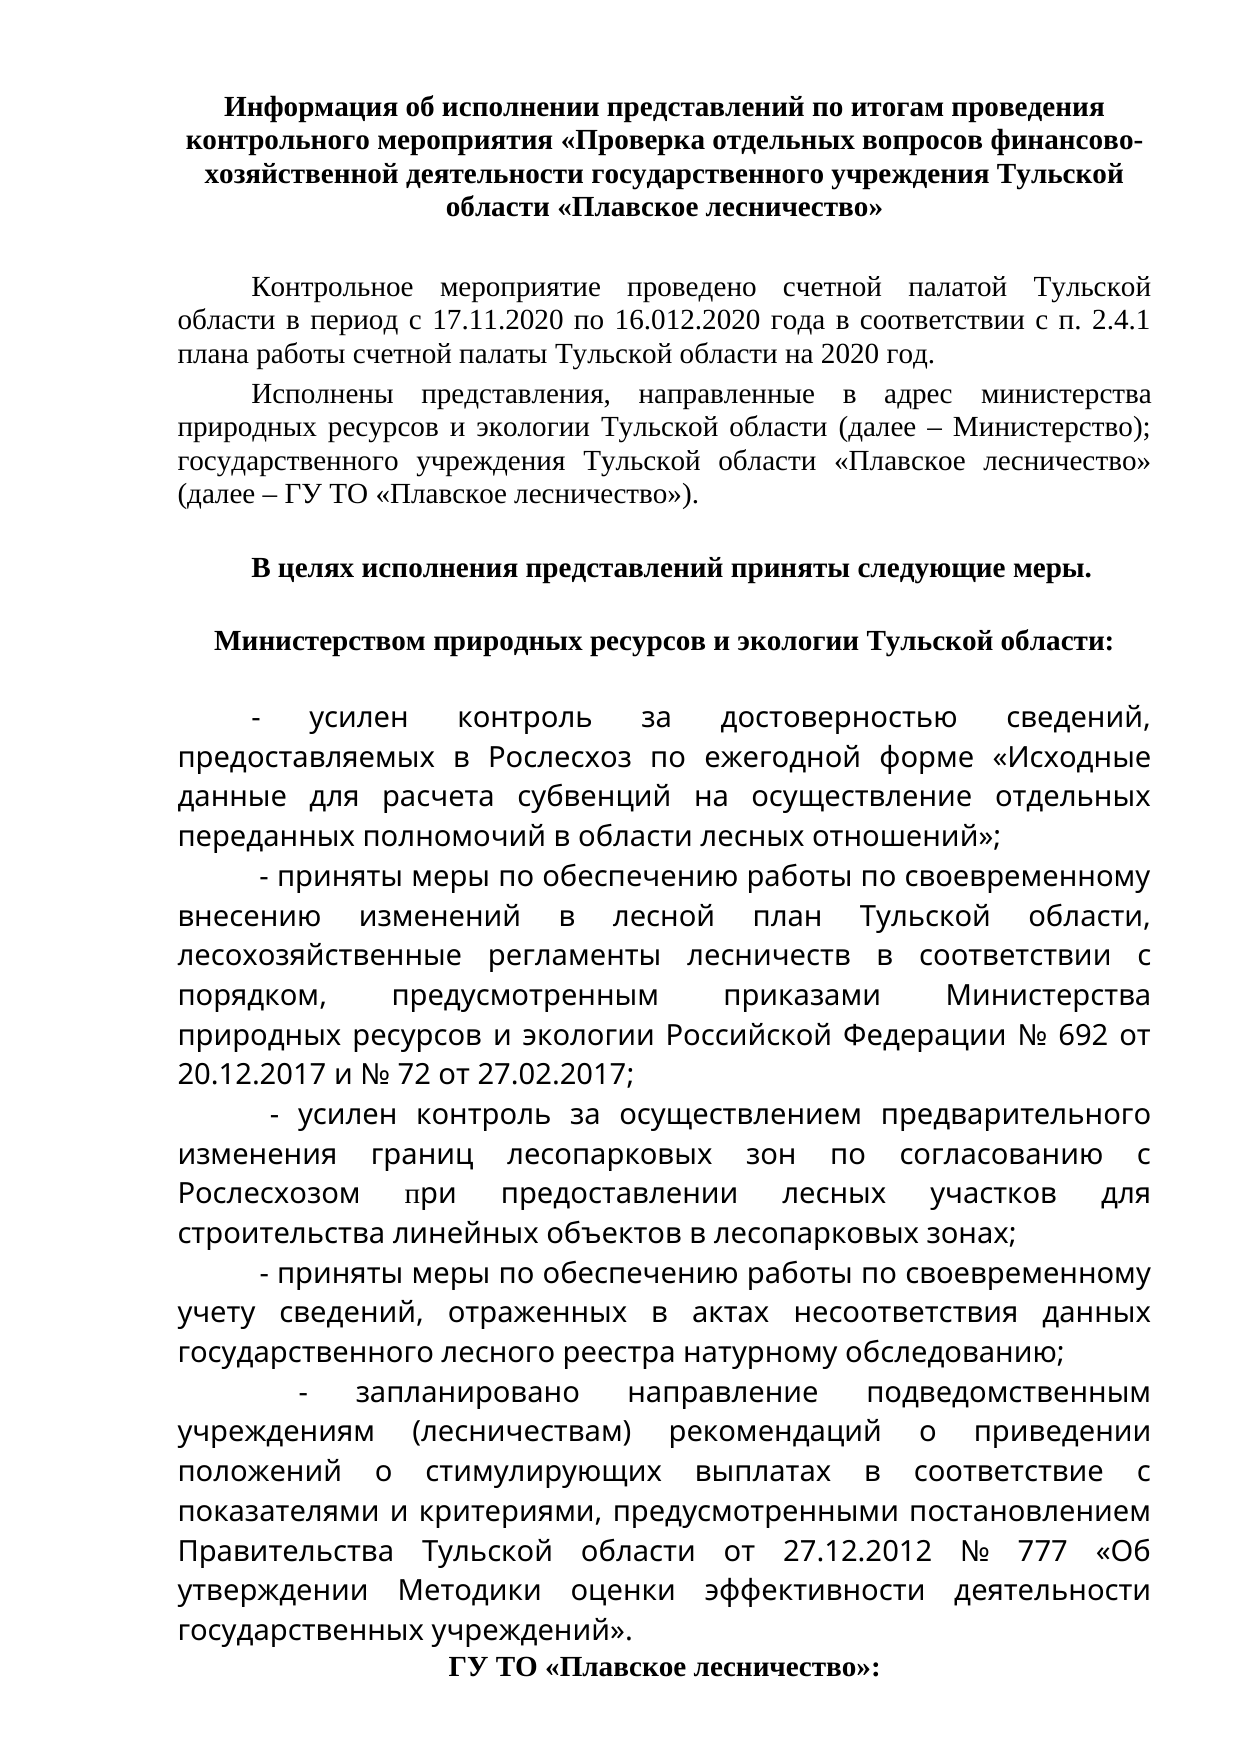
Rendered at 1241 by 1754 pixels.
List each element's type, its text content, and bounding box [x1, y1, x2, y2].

text - приняты меры по обеспечению работы по своевременному внесению изменений в лесной план Тульской области, лесохозяйственные регламенты лесничеств в соответствии с порядком, предусмотренным приказами Министерства природных ресурсов и экологии Российской Федерации № 692 от 20.12.2017 и № 72 от 27.02.2017; [177, 855, 1152, 1093]
text Контрольное мероприятие проведено счетной палатой Тульской области в период с 17.11.2020 по 16.012.2020 года в соответствии с п. 2.4.1 плана работы счетной палаты Тульской области на 2020 год. [177, 269, 1152, 369]
text - усилен контроль за достоверностью сведений, предоставляемых в Рослесхоз по ежегодной форме «Исходные данные для расчета субвенций на осуществление отдельных переданных полномочий в области лесных отношений»; [177, 696, 1152, 855]
text - усилен контроль за осуществлением предварительного изменения границ лесопарковых зон по согласованию с Рослесхозом при предоставлении лесных участков для строительства линейных объектов в лесопарковых зонах; [177, 1093, 1152, 1252]
text - приняты меры по обеспечению работы по своевременному учету сведений, отраженных в актах несоответствия данных государственного лесного реестра натурному обследованию; [177, 1252, 1152, 1371]
text Информация об исполнении представлений по итогам проведения контрольного мероприятия «Проверка отдельных вопросов финансово-хозяйственной деятельности государственного учреждения Тульской области «Плавское лесничество» [177, 89, 1152, 223]
text В целях исполнения представлений приняты следующие меры. [177, 550, 1152, 583]
text Исполнены представления, направленные в адрес министерства природных ресурсов и экологии Тульской области (далее – Министерство); государственного учреждения Тульской области «Плавское лесничество» (далее – ГУ ТО «Плавское лесничество»). [177, 376, 1152, 510]
text ГУ ТО «Плавское лесничество»: [177, 1649, 1152, 1682]
text Министерством природных ресурсов и экологии Тульской области: [177, 623, 1152, 657]
text - запланировано направление подведомственным учреждениям (лесничествам) рекомендаций о приведении положений о стимулирующих выплатах в соответствие с показателями и критериями, предусмотренными постановлением Правительства Тульской области от 27.12.2012 № 777 «Об утверждении Методики оценки эффективности деятельности государственных учреждений». [177, 1371, 1152, 1649]
